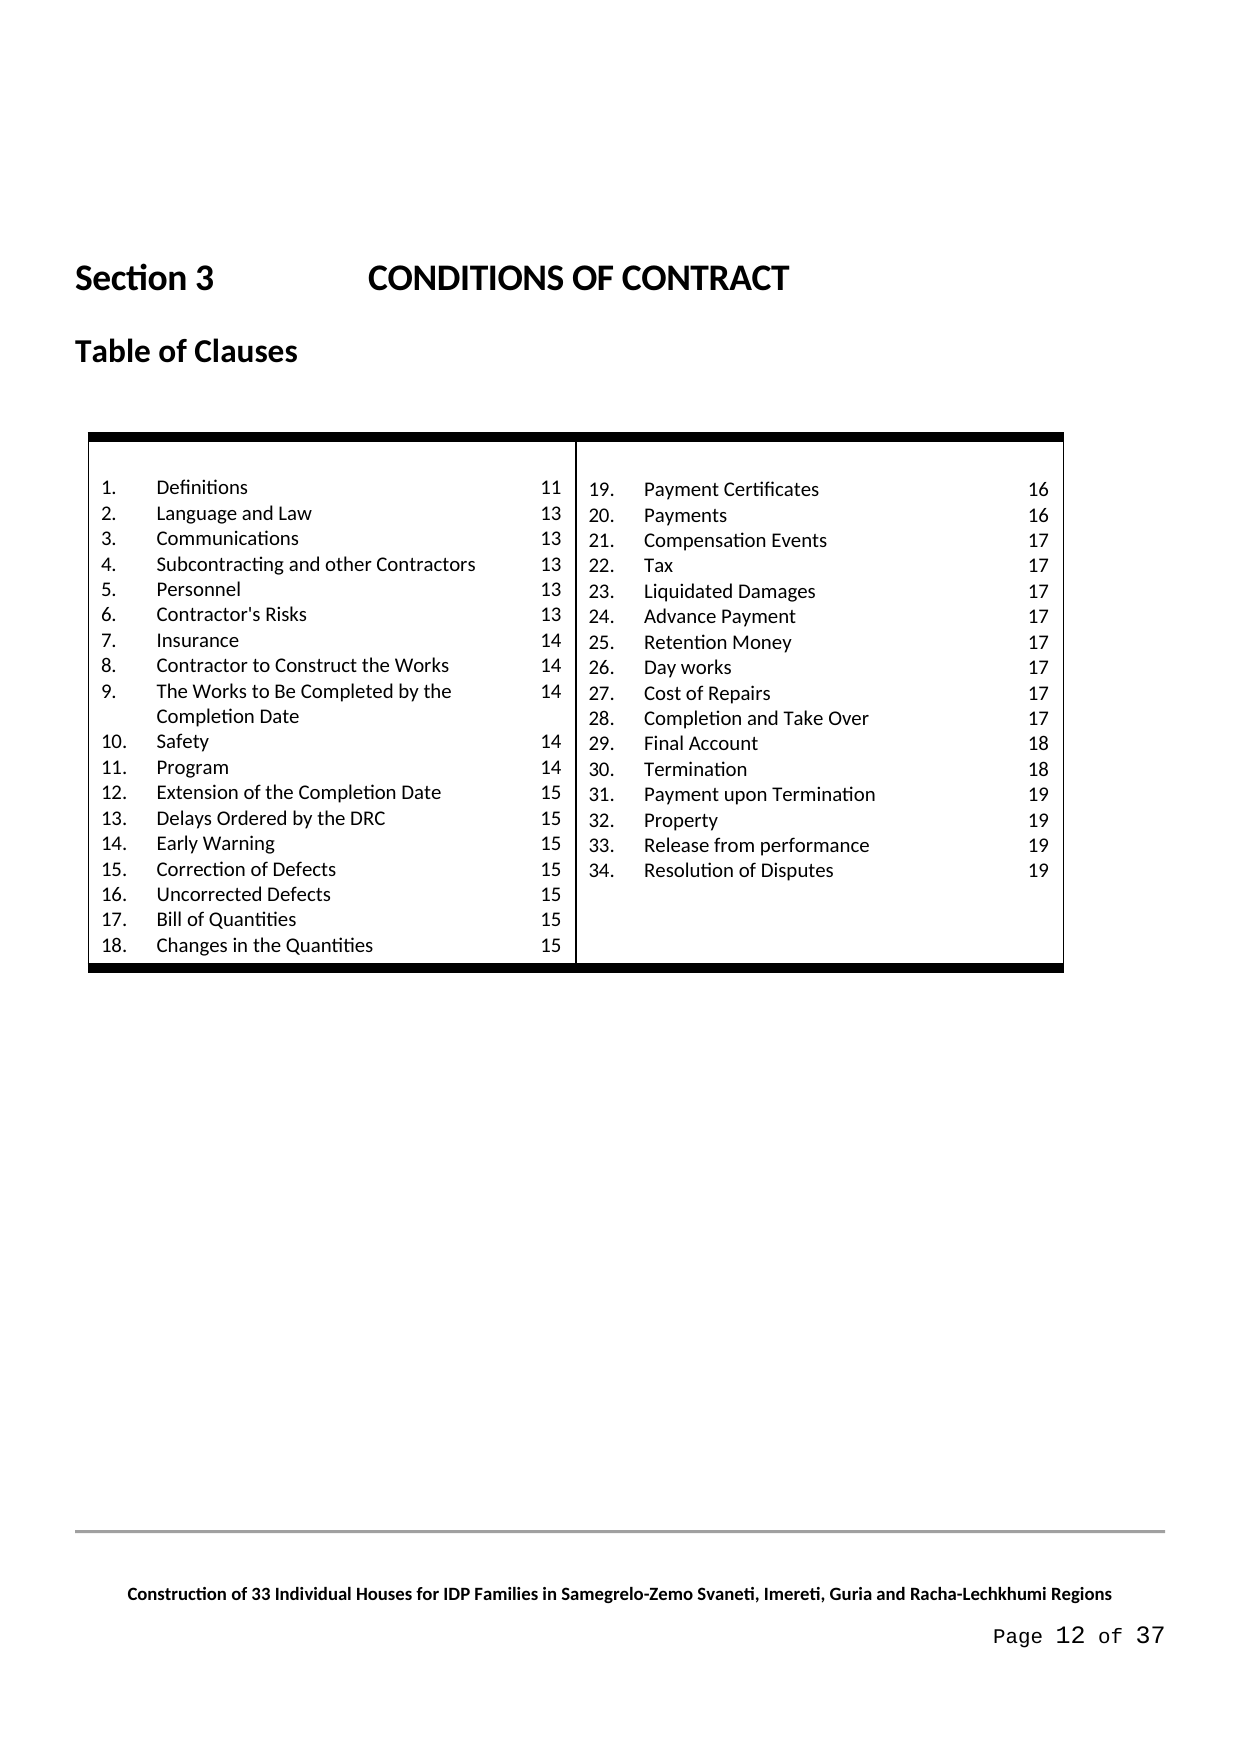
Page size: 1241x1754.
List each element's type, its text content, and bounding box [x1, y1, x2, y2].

subtitle Table of Clauses [75, 330, 1165, 371]
subtitle Section 3 CONDITIONS OF CONTRACT [75, 254, 1165, 300]
table_header 1. Definitions 11 2. Language and Law 13 3. Communications 13 4. Subcontracting and other Contractors 13 5. Personnel 13 6. Contractor's Risks 13 7. Insurance 14 8. Contractor to Construct the Works 14 9. The Works to Be Completed by the 14 Completion Date 10. Safety 14 11. Program 14 12. Extension of the Completion Date 15 13. Delays Ordered by the DRC 15 14. Early Warning 15 15. Correction of Defects 15 16. Uncorrected Defects 15 17. Bill of Quantities 15 18. Changes in the Quantities 15 [89, 442, 575, 963]
table_header 19. Payment Certificates 16 20. Payments 16 21. Compensation Events 17 22. Tax 17 23. Liquidated Damages 17 24. Advance Payment 17 25. Retention Money 17 26. Day works 17 27. Cost of Repairs 17 28. Completion and Take Over 17 29. Final Account 18 30. Termination 18 31. Payment upon Termination 19 32. Property 19 33. Release from performance 19 34. Resolution of Disputes 19 [577, 442, 1063, 963]
